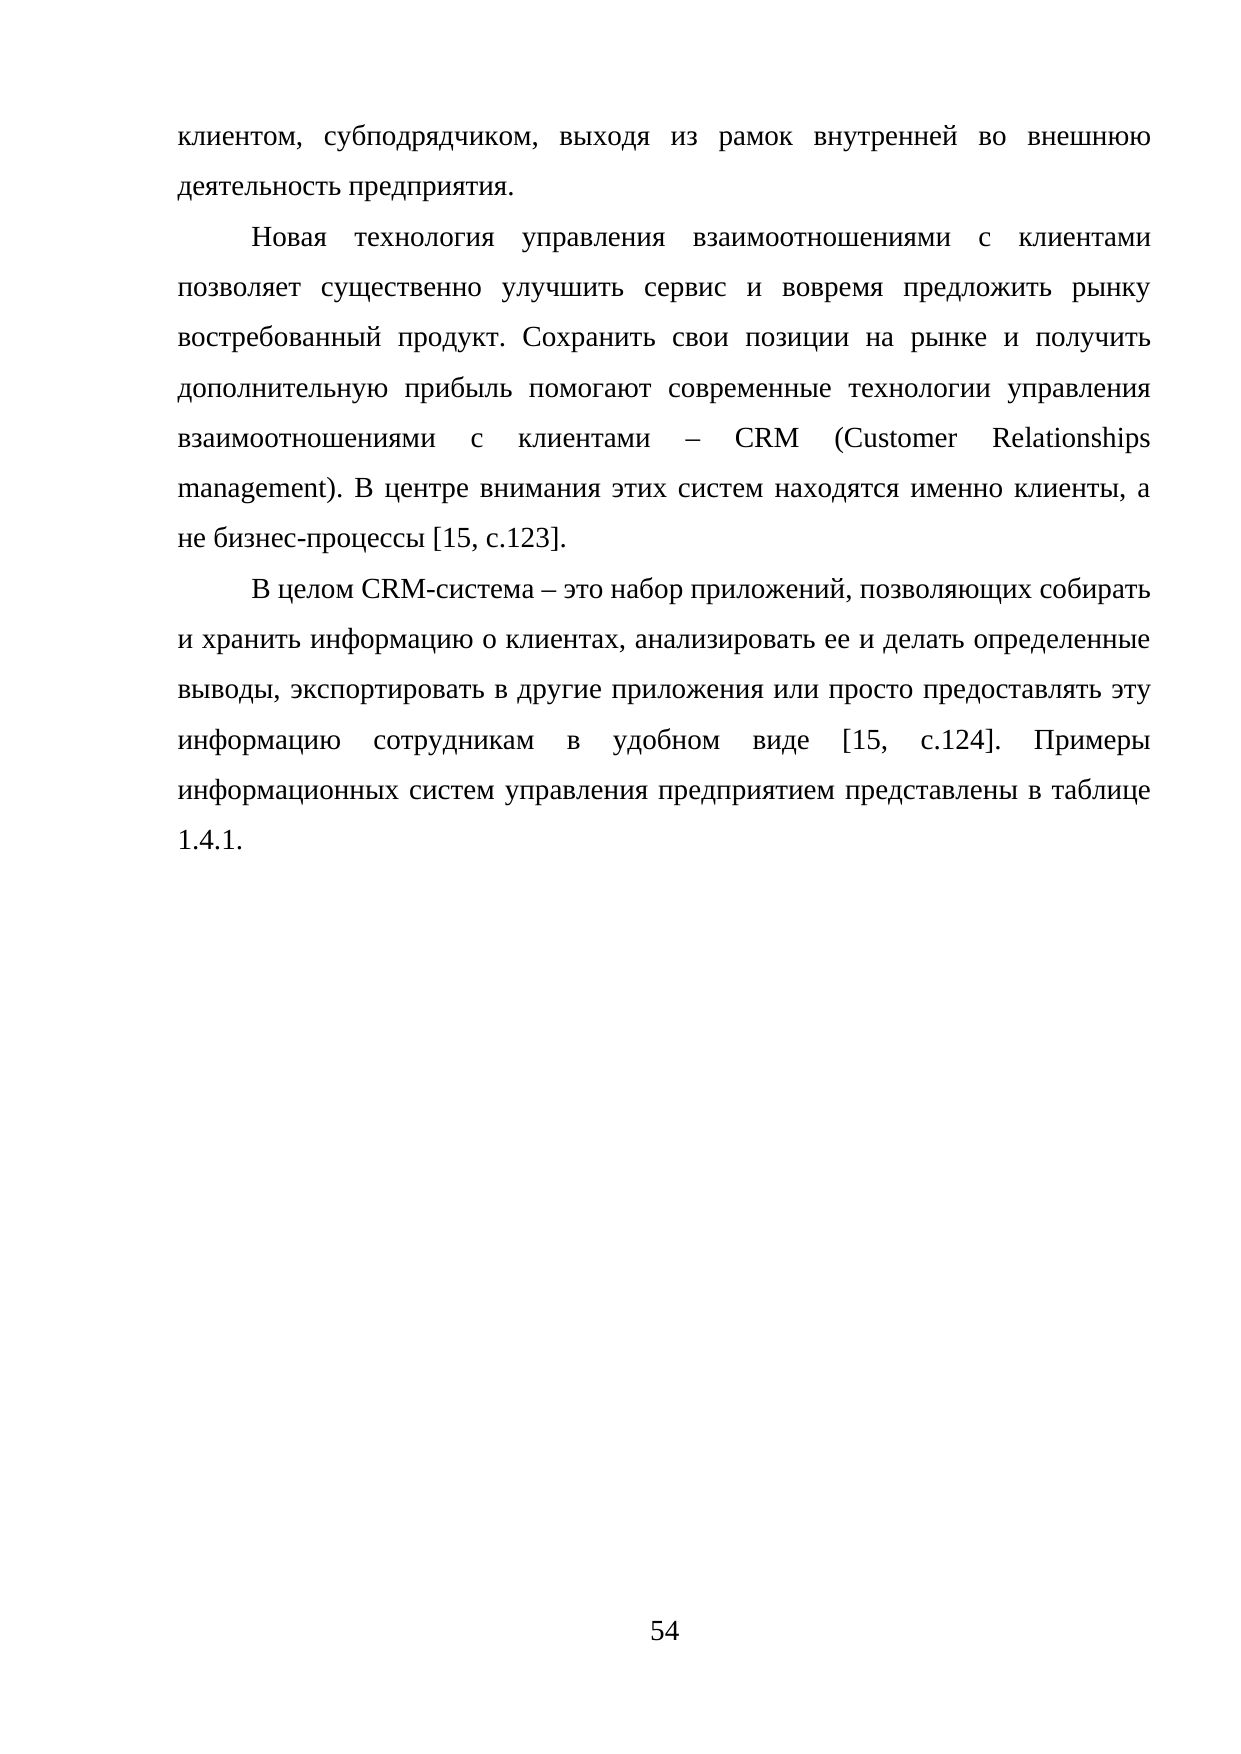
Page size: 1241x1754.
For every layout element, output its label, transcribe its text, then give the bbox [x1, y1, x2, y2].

text В целом CRM-система – это набор приложений, позволяющих собирать и хранить информацию о клиентах, анализировать ее и делать определенные выводы, экспортировать в другие приложения или просто предоставлять эту информацию сотрудникам в удобном виде [15, с.124]. Примеры информационных систем управления предприятием представлены в таблице 1.4.1. [177, 571, 1152, 856]
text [177, 118, 1152, 202]
text Новая технология управления взаимоотношениями с клиентами позволяет существенно улучшить сервис и вовремя предложить рынку востребованный продукт. Сохранить свои позиции на рынке и получить дополнительную прибыль помогают современные технологии управления взаимоотношениями с клиентами – CRM (Customer Relationships management). В центре внимания этих систем находятся именно клиенты, а не бизнес-процессы [15, с.123]. [177, 219, 1152, 554]
